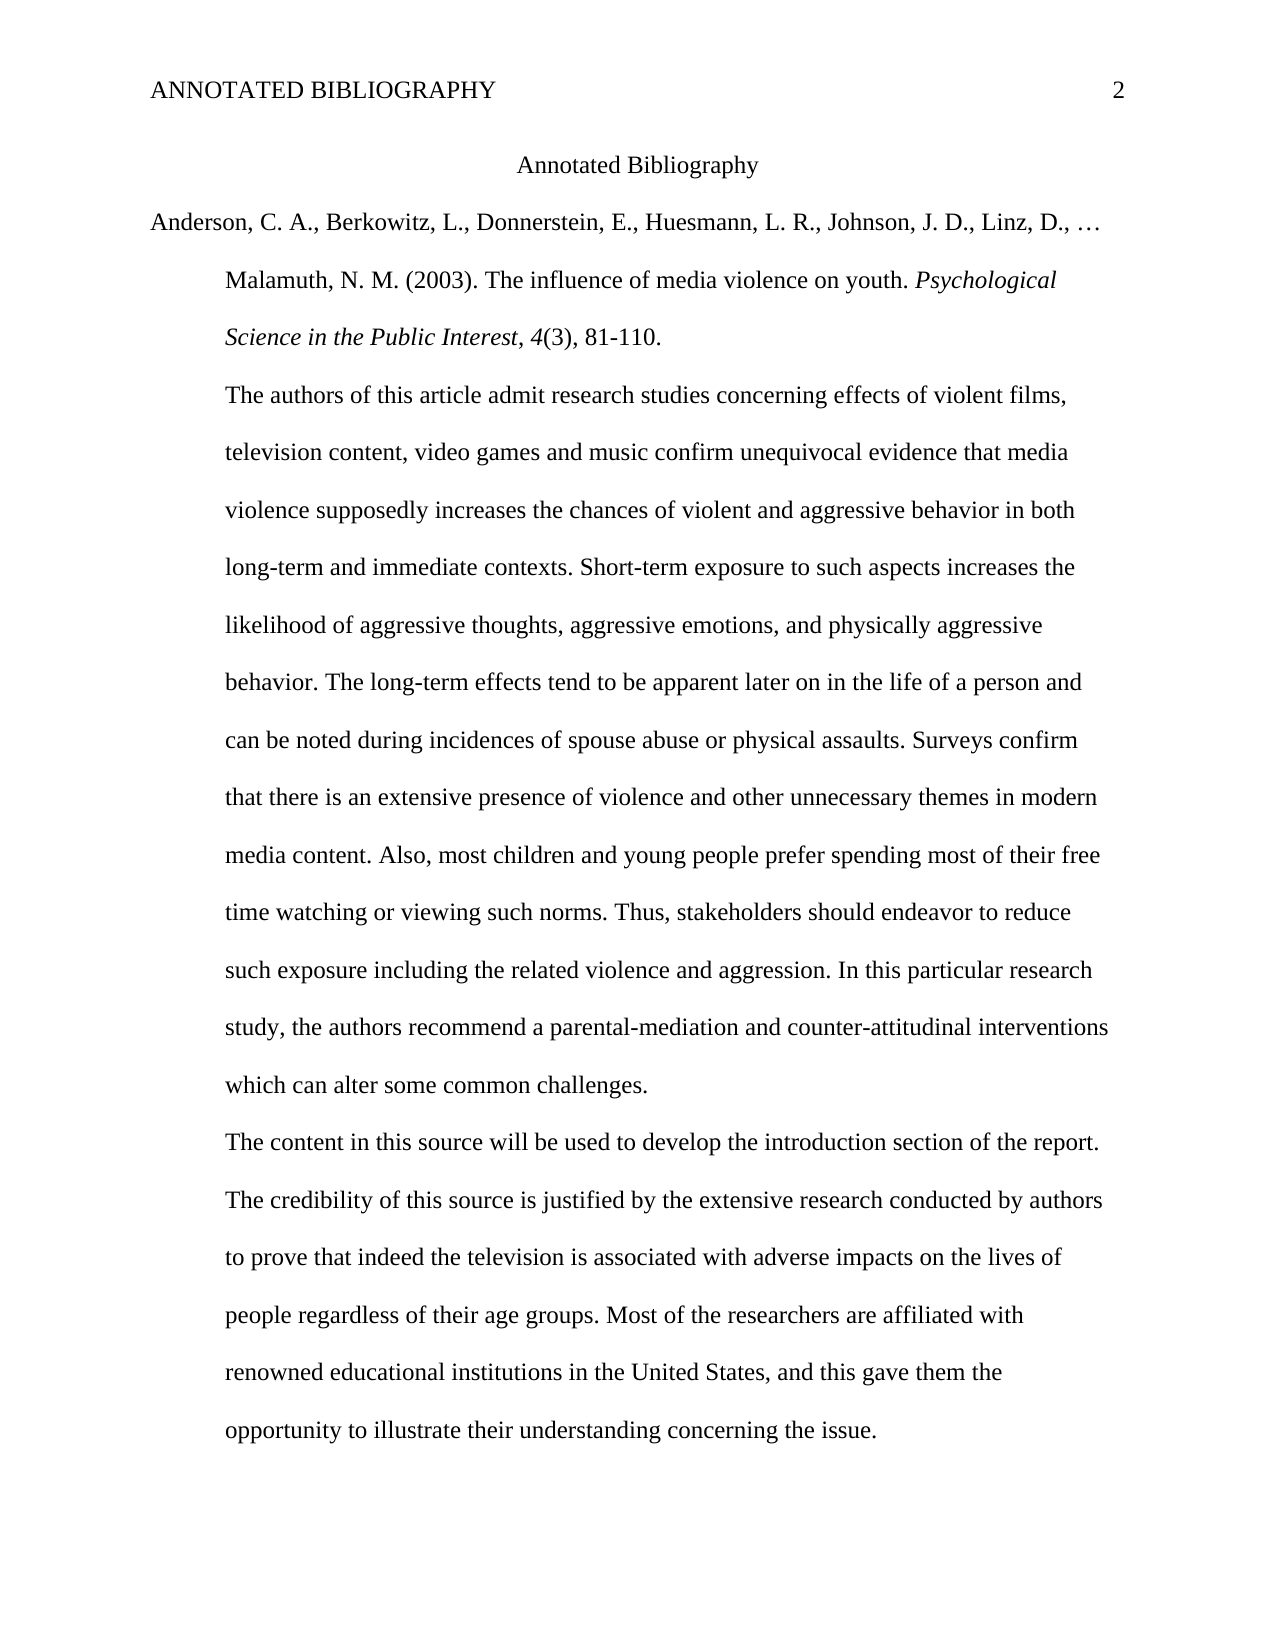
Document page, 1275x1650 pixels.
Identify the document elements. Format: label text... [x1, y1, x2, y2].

text The authors of this article admit research studies concerning effects of violent films, television content, video games and music confirm unequivocal evidence that media violence supposedly increases the chances of violent and aggressive behavior in both long-term and immediate contexts. Short-term exposure to such aspects increases the likelihood of aggressive thoughts, aggressive emotions, and physically aggressive behavior. The long-term effects tend to be apparent later on in the life of a person and can be noted during incidences of spouse abuse or physical assaults. Surveys confirm that there is an extensive presence of violence and other unnecessary themes in modern media content. Also, most children and young people prefer spending most of their free time watching or viewing such norms. Thus, stakeholders should endeavor to reduce such exposure including the related violence and aggression. In this particular research study, the authors recommend a parental-mediation and counter-attitudinal interventions which can alter some common challenges. [225, 380, 1117, 1099]
text Annotated Bibliography [150, 150, 1125, 179]
text Anderson, C. A., Berkowitz, L., Donnerstein, E., Huesmann, L. R., Johnson, J. D., Linz, D., … Malamuth, N. M. (2003). The influence of media violence on youth. Psychological Science in the Public Interest, 4(3), 81-110. [150, 207, 1117, 351]
text The content in this source will be used to develop the introduction section of the report. The credibility of this source is justified by the extensive research conducted by authors to prove that indeed the television is associated with adverse impacts on the lives of people regardless of their age groups. Most of the researchers are affiliated with renowned educational institutions in the United States, and this gave them the opportunity to illustrate their understanding concerning the issue. [225, 1127, 1117, 1444]
